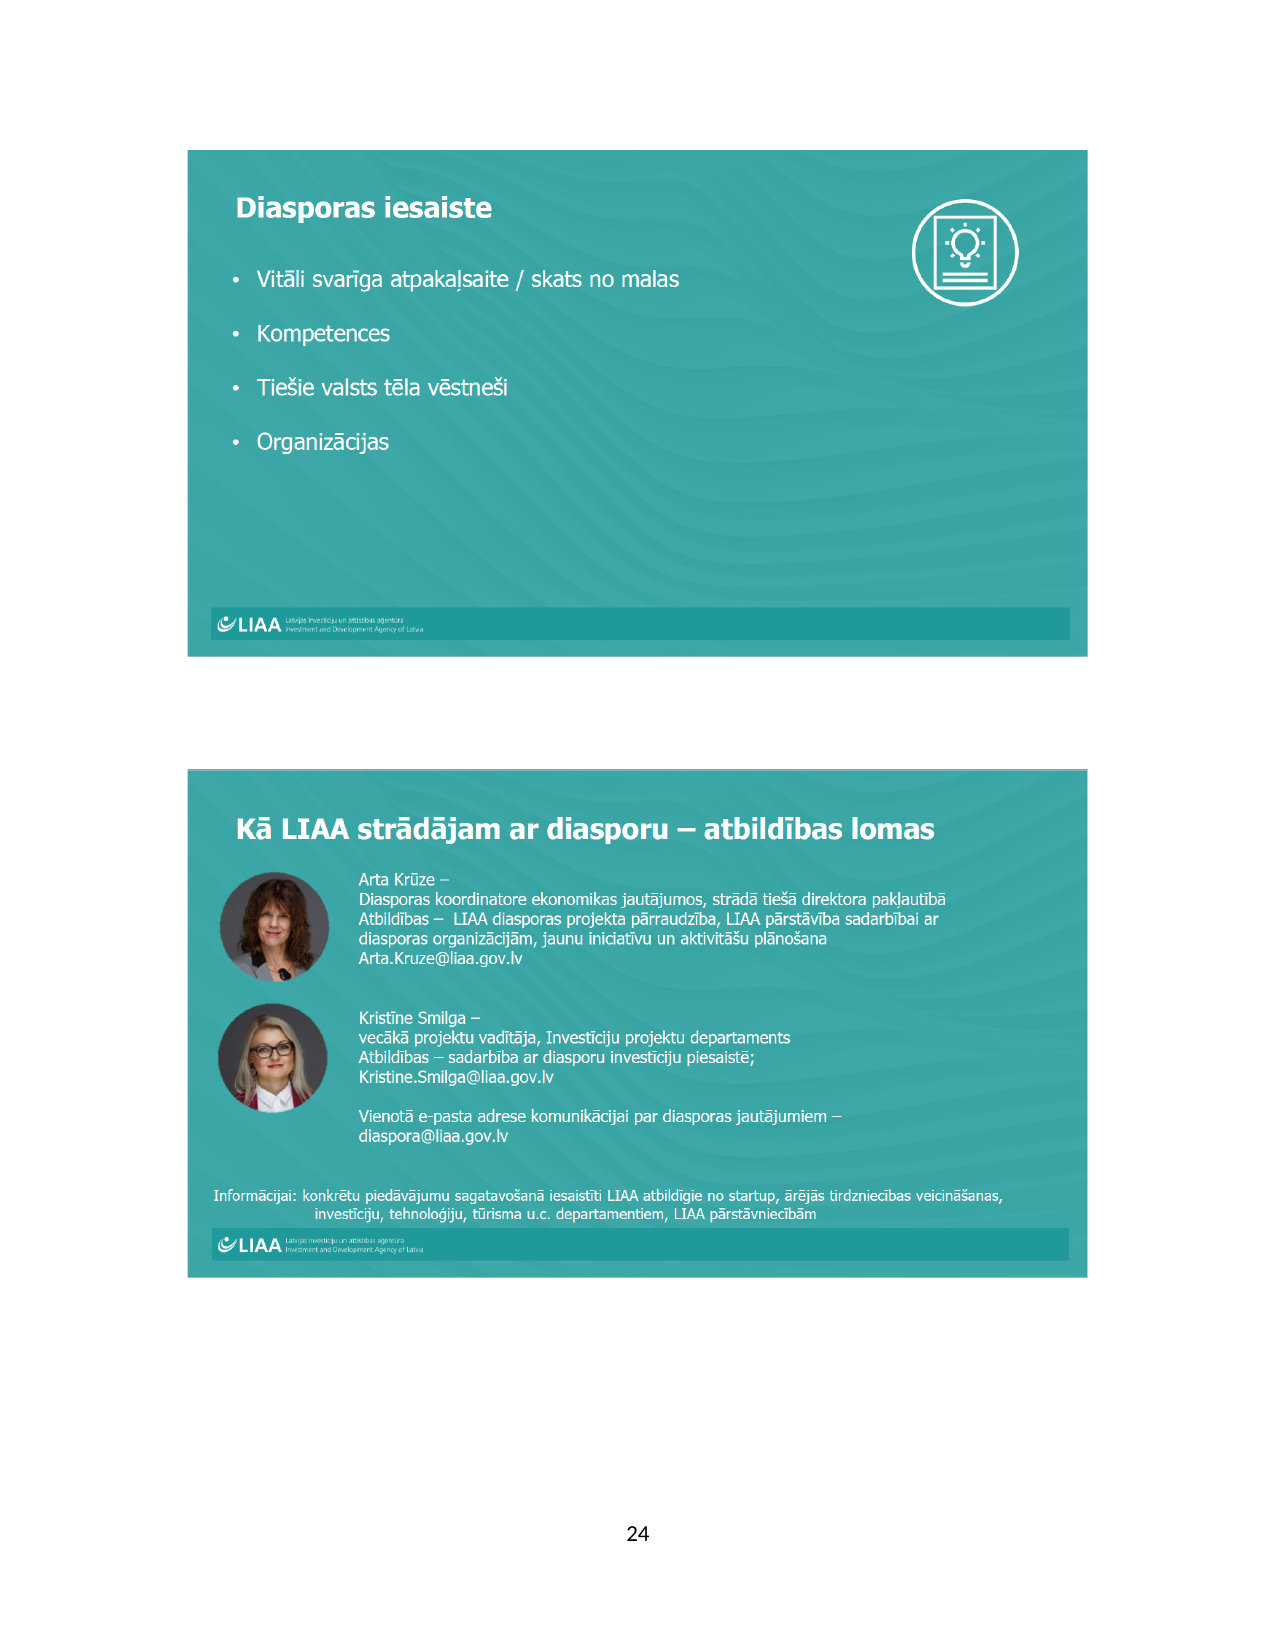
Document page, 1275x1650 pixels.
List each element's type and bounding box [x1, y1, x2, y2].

picture [187, 769, 1088, 1278]
picture [187, 150, 1088, 657]
